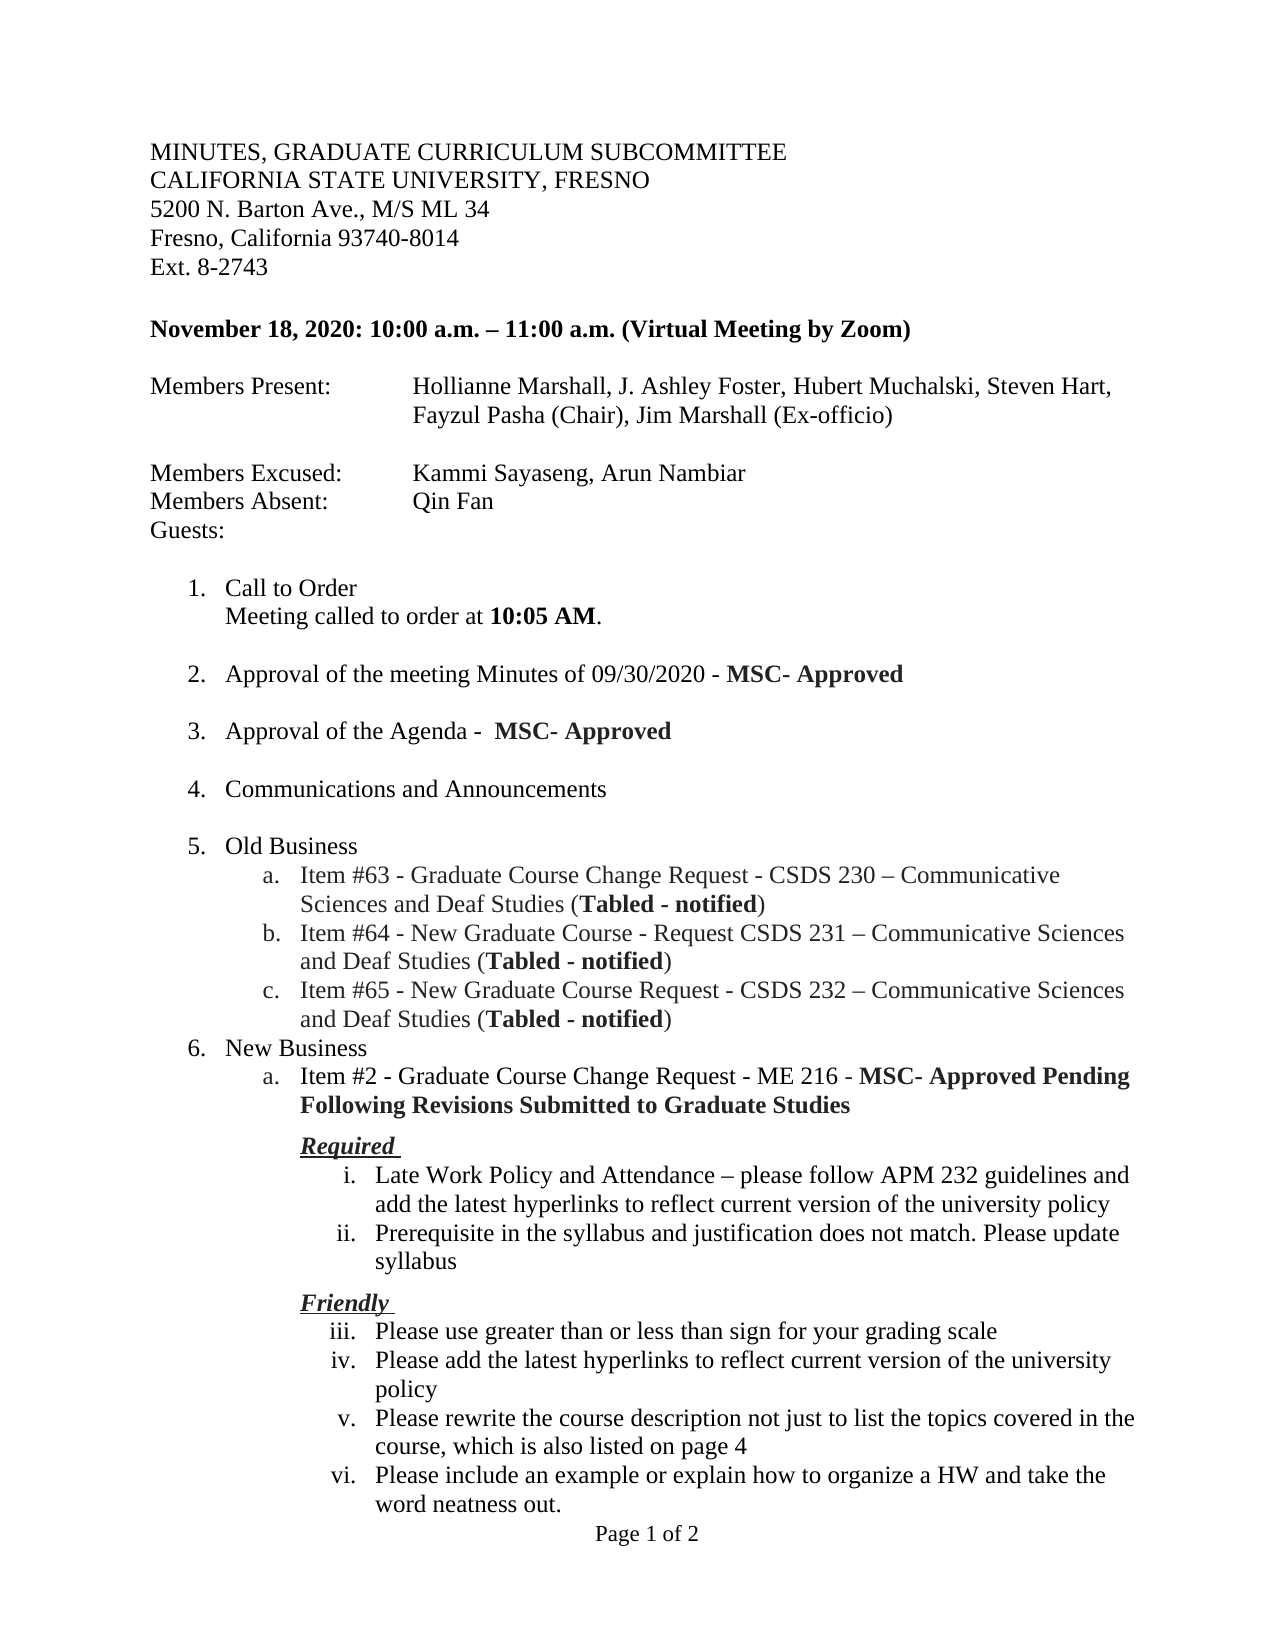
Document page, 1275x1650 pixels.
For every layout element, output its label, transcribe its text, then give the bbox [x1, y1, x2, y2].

list Please add the latest hyperlinks to reflect current version of the university policy [356, 1345, 1144, 1403]
list Communications and Announcements [187, 774, 1144, 803]
text Minutes, Graduate Curriculum Subcommittee [150, 137, 1144, 165]
list Please rewrite the course description not just to list the topics covered in the course, which is also listed on page 4 [356, 1403, 1144, 1460]
list New Business [187, 1033, 1144, 1061]
list Item #64 - New Graduate Course - Request CSDS 231 – Communicative Sciences and Deaf Studies (Tabled - notified) [262, 918, 1144, 975]
text Ext. 8-2743 [150, 252, 1144, 280]
list Please include an example or explain how to organize a HW and take the word neatness out. [356, 1460, 1144, 1518]
text November 18, 2020: 10:00 a.m. – 11:00 a.m. (Virtual Meeting by Zoom) [150, 314, 1144, 343]
text Members Excused: Kammi Sayaseng, Arun Nambiar [150, 458, 1144, 486]
text Members Present: Hollianne Marshall, J. Ashley Foster, Hubert Muchalski, Steven Hart, Fayzul Pasha (Chair), Jim Marshall (Ex-officio) [150, 371, 1144, 429]
list Approval of the meeting Minutes of 09/30/2020 - MSC- Approved [187, 659, 1144, 688]
list Late Work Policy and Attendance – please follow APM 232 guidelines and add the latest hyperlinks to reflect current version of the university policy [356, 1160, 1144, 1218]
list Item #63 - Graduate Course Change Request - CSDS 230 – Communicative Sciences and Deaf Studies (Tabled - notified) [262, 860, 1144, 918]
list Item #2 - Graduate Course Change Request - ME 216 - MSC- Approved Pending Following Revisions Submitted to Graduate Studies [262, 1061, 1144, 1119]
list Old Business [187, 831, 1144, 860]
list Please use greater than or less than sign for your grading scale [356, 1316, 1144, 1345]
text Meeting called to order at 10:05 AM. [150, 601, 1144, 630]
list Approval of the Agenda - MSC- Approved [187, 716, 1144, 745]
list Required [300, 1131, 1144, 1160]
list Prerequisite in the syllabus and justification does not match. Please update syllabus [356, 1218, 1144, 1275]
text Fresno, California 93740-8014 [150, 223, 1144, 252]
text Members Absent: Qin Fan [150, 486, 1144, 515]
text Guests: [150, 515, 1144, 544]
text 5200 N. Barton Ave., M/S ML 34 [150, 194, 1144, 223]
text CALIFORNIA STATE UNIVERSITY, FRESNO [150, 165, 1144, 194]
list Friendly [300, 1288, 1144, 1316]
list Item #65 - New Graduate Course Request - CSDS 232 – Communicative Sciences and Deaf Studies (Tabled - notified) [262, 975, 1144, 1033]
list Call to Order [187, 573, 1144, 601]
